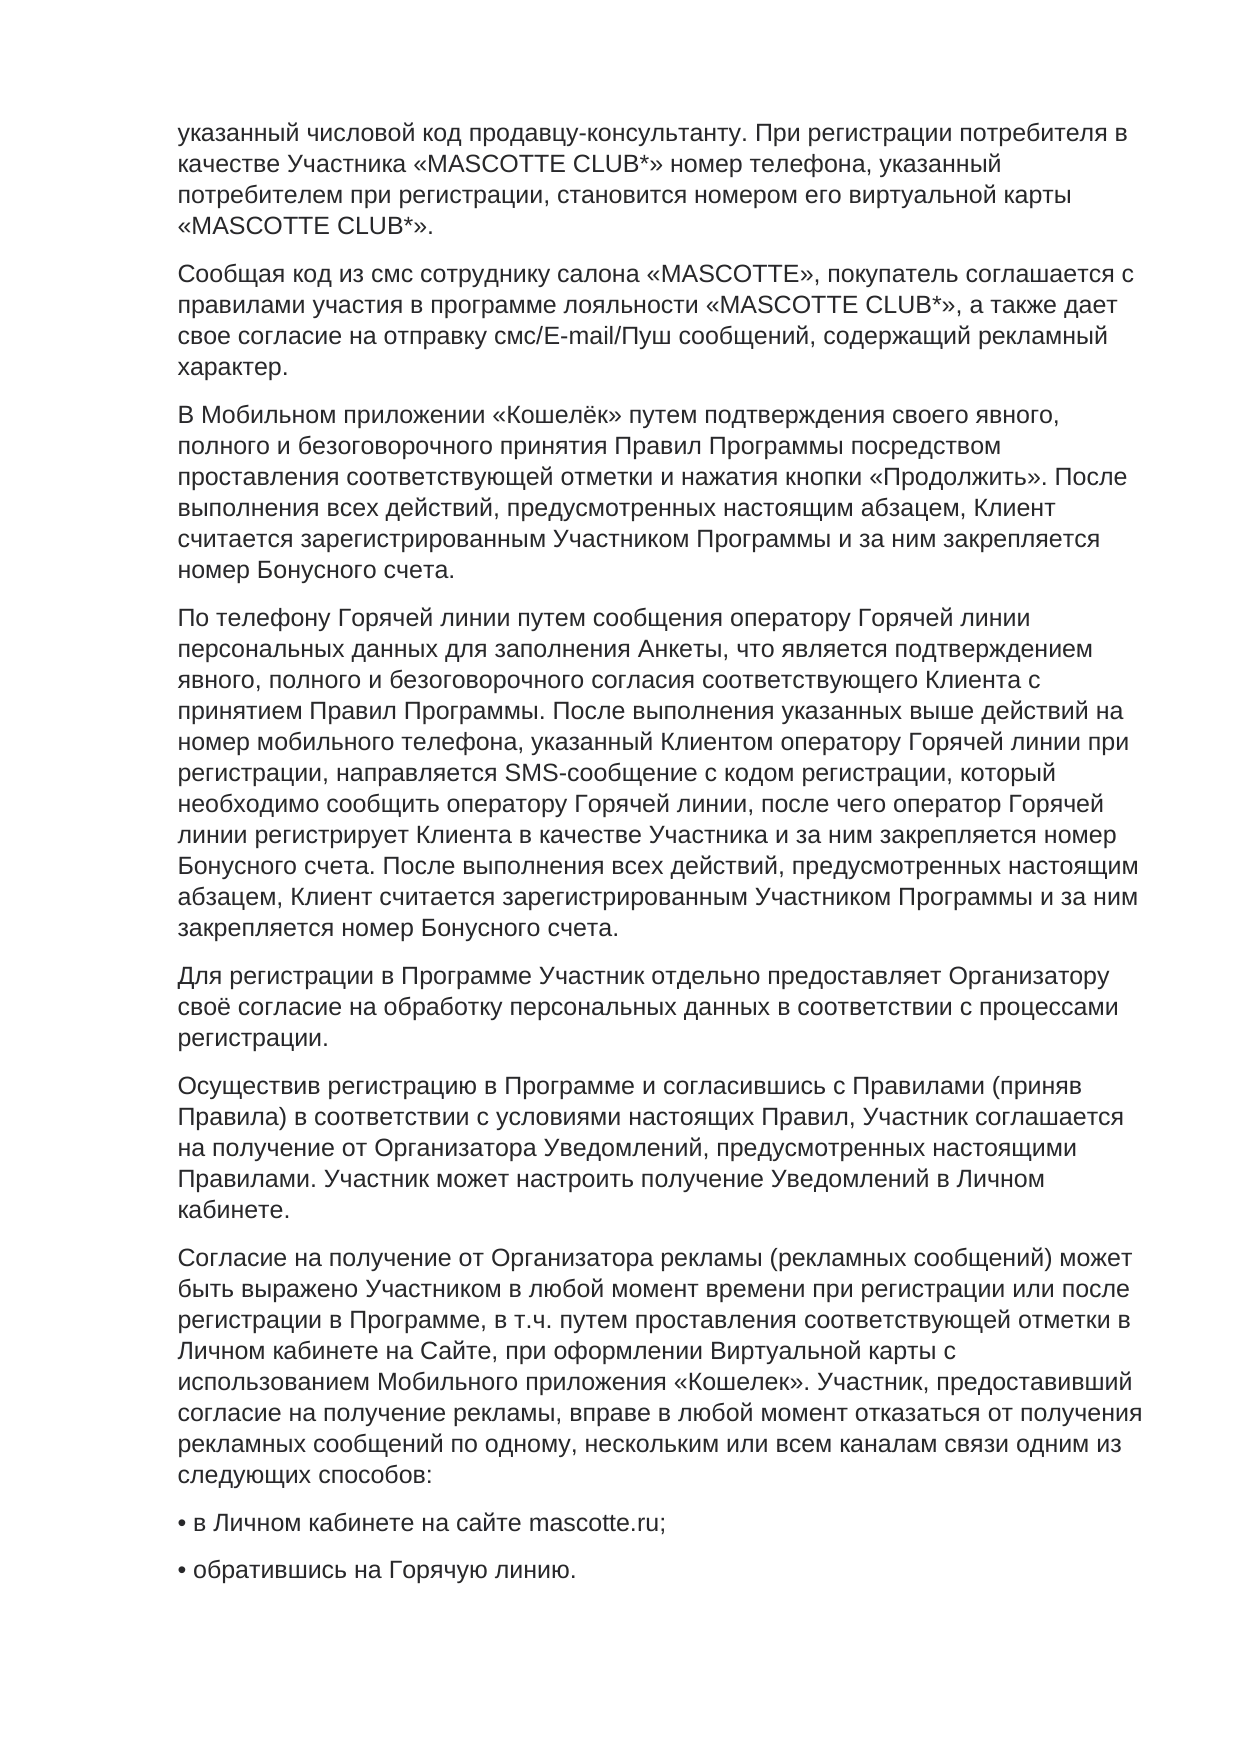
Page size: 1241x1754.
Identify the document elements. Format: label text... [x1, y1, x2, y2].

text • обратившись на Горячую линию. [177, 1555, 1152, 1584]
text В Мобильном приложении «Кошелёк» путем подтверждения своего явного, полного и безоговорочного принятия Правил Программы посредством проставления соответствующей отметки и нажатия кнопки «Продолжить». После выполнения всех действий, предусмотренных настоящим абзацем, Клиент считается зарегистрированным Участником Программы и за ним закрепляется номер Бонусного счета. [177, 400, 1152, 584]
text • в Личном кабинете на сайте mascotte.ru; [177, 1507, 1152, 1536]
text Для регистрации в Программе Участник отдельно предоставляет Организатору своё согласие на обработку персональных данных в соответствии с процессами регистрации. [177, 961, 1152, 1052]
text Осуществив регистрацию в Программе и согласившись с Правилами (приняв Правила) в соответствии с условиями настоящих Правил, Участник соглашается на получение от Организатора Уведомлений, предусмотренных настоящими Правилами. Участник может настроить получение Уведомлений в Личном кабинете. [177, 1071, 1152, 1223]
text Согласие на получение от Организатора рекламы (рекламных сообщений) может быть выражено Участником в любой момент времени при регистрации или после регистрации в Программе, в т.ч. путем проставления соответствующей отметки в Личном кабинете на Сайте, при оформлении Виртуальной карты с использованием Мобильного приложения «Кошелек». Участник, предоставивший согласие на получение рекламы, вправе в любой момент отказаться от получения рекламных сообщений по одному, нескольким или всем каналам связи одним из следующих способов: [177, 1242, 1152, 1488]
text По телефону Горячей линии путем сообщения оператору Горячей линии персональных данных для заполнения Анкеты, что является подтверждением явного, полного и безоговорочного согласия соответствующего Клиента с принятием Правил Программы. После выполнения указанных выше действий на номер мобильного телефона, указанный Клиентом оператору Горячей линии при регистрации, направляется SMS-сообщение с кодом регистрации, который необходимо сообщить оператору Горячей линии, после чего оператор Горячей линии регистрирует Клиента в качестве Участника и за ним закрепляется номер Бонусного счета. После выполнения всех действий, предусмотренных настоящим абзацем, Клиент считается зарегистрированным Участником Программы и за ним закрепляется номер Бонусного счета. [177, 603, 1152, 942]
text Сообщая код из смс сотруднику салона «MASCOTTE», покупатель соглашается с правилами участия в программе лояльности «MASCOTTE CLUB*», а также дает свое согласие на отправку смс/E-mail/Пуш сообщений, содержащий рекламный характер. [177, 259, 1152, 381]
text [177, 118, 1152, 240]
